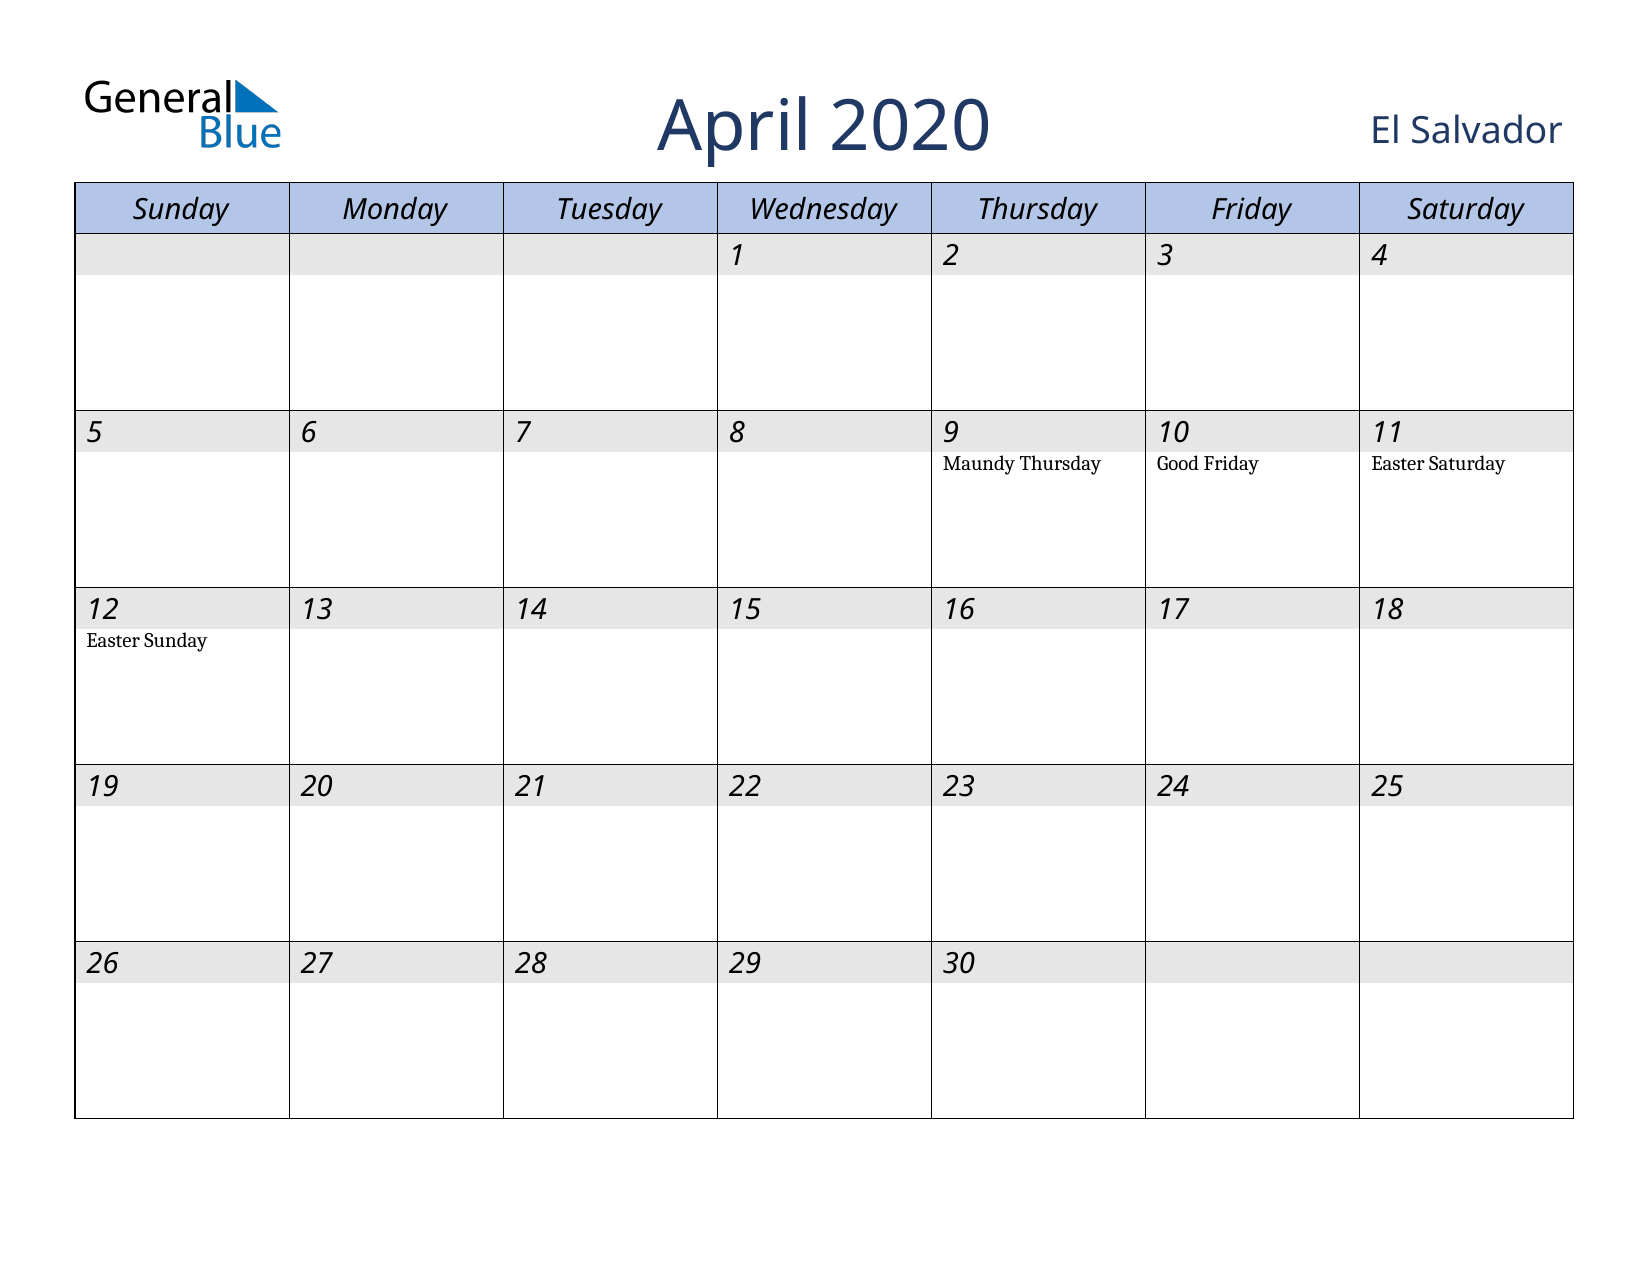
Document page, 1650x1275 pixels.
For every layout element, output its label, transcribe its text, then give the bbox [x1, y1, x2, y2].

table_cell [932, 806, 1145, 941]
table_cell [504, 629, 717, 764]
table_cell [504, 275, 717, 410]
table_cell 10 [1146, 411, 1359, 452]
table_cell [290, 806, 503, 941]
table_cell [1360, 806, 1573, 941]
table_cell 8 [718, 411, 931, 452]
table_cell 15 [718, 588, 931, 629]
table_cell 14 [504, 588, 717, 629]
table_cell 17 [1146, 588, 1359, 629]
table_cell 7 [504, 411, 717, 452]
table_cell 27 [290, 942, 503, 983]
table_cell Easter Saturday [1360, 452, 1573, 587]
table_cell 30 [932, 942, 1145, 983]
table_cell [718, 275, 931, 410]
table_cell [718, 629, 931, 764]
table_cell 21 [504, 765, 717, 806]
table_cell [932, 983, 1145, 1118]
table_cell [76, 275, 289, 410]
table_cell 2 [932, 234, 1145, 275]
table_cell [76, 983, 289, 1118]
table_cell 9 [932, 411, 1145, 452]
table_cell [1360, 629, 1573, 764]
table_cell [718, 452, 931, 587]
table_cell Thursday [932, 183, 1145, 233]
table_cell [1146, 942, 1359, 983]
table_cell Saturday [1360, 183, 1573, 233]
table_cell [76, 452, 289, 587]
table_cell [76, 234, 289, 275]
table_cell [1146, 275, 1359, 410]
table_cell [718, 983, 931, 1118]
table_cell 26 [76, 942, 289, 983]
table_cell Maundy Thursday [932, 452, 1145, 587]
table_cell [718, 806, 931, 941]
table_cell Monday [290, 183, 503, 233]
table_cell 11 [1360, 411, 1573, 452]
table_cell Tuesday [504, 183, 717, 233]
table_cell [504, 806, 717, 941]
table_cell 22 [718, 765, 931, 806]
table_cell [504, 452, 717, 587]
table_cell [932, 275, 1145, 410]
table_cell 12 [76, 588, 289, 629]
table_cell 23 [932, 765, 1145, 806]
table_cell 13 [290, 588, 503, 629]
table_cell [290, 275, 503, 410]
table_cell 29 [718, 942, 931, 983]
table_header [75, 75, 503, 182]
table_header April 2020 [503, 75, 1146, 182]
table_cell [504, 234, 717, 275]
table_cell [504, 983, 717, 1118]
table_cell 19 [76, 765, 289, 806]
table_cell 20 [290, 765, 503, 806]
table_cell 18 [1360, 588, 1573, 629]
table_cell 6 [290, 411, 503, 452]
table_cell 1 [718, 234, 931, 275]
table_cell [290, 629, 503, 764]
table_cell [290, 452, 503, 587]
table_cell [1146, 629, 1359, 764]
table_cell Friday [1146, 183, 1359, 233]
table_cell 24 [1146, 765, 1359, 806]
table_cell Wednesday [718, 183, 931, 233]
table_cell 4 [1360, 234, 1573, 275]
table_cell 25 [1360, 765, 1573, 806]
table_header El Salvador [1146, 75, 1574, 182]
table_cell Sunday [76, 183, 289, 233]
table_cell 28 [504, 942, 717, 983]
table_cell [1146, 983, 1359, 1118]
table_cell Easter Sunday [76, 629, 289, 764]
table_cell [1360, 275, 1573, 410]
table_cell [932, 629, 1145, 764]
picture [85, 80, 281, 148]
table_cell [1360, 942, 1573, 983]
table_cell [1146, 806, 1359, 941]
table_cell [290, 983, 503, 1118]
table_cell 16 [932, 588, 1145, 629]
table_cell 3 [1146, 234, 1359, 275]
table_cell [290, 234, 503, 275]
table_cell 5 [76, 411, 289, 452]
table_cell [1360, 983, 1573, 1118]
table_cell Good Friday [1146, 452, 1359, 587]
table_cell [76, 806, 289, 941]
